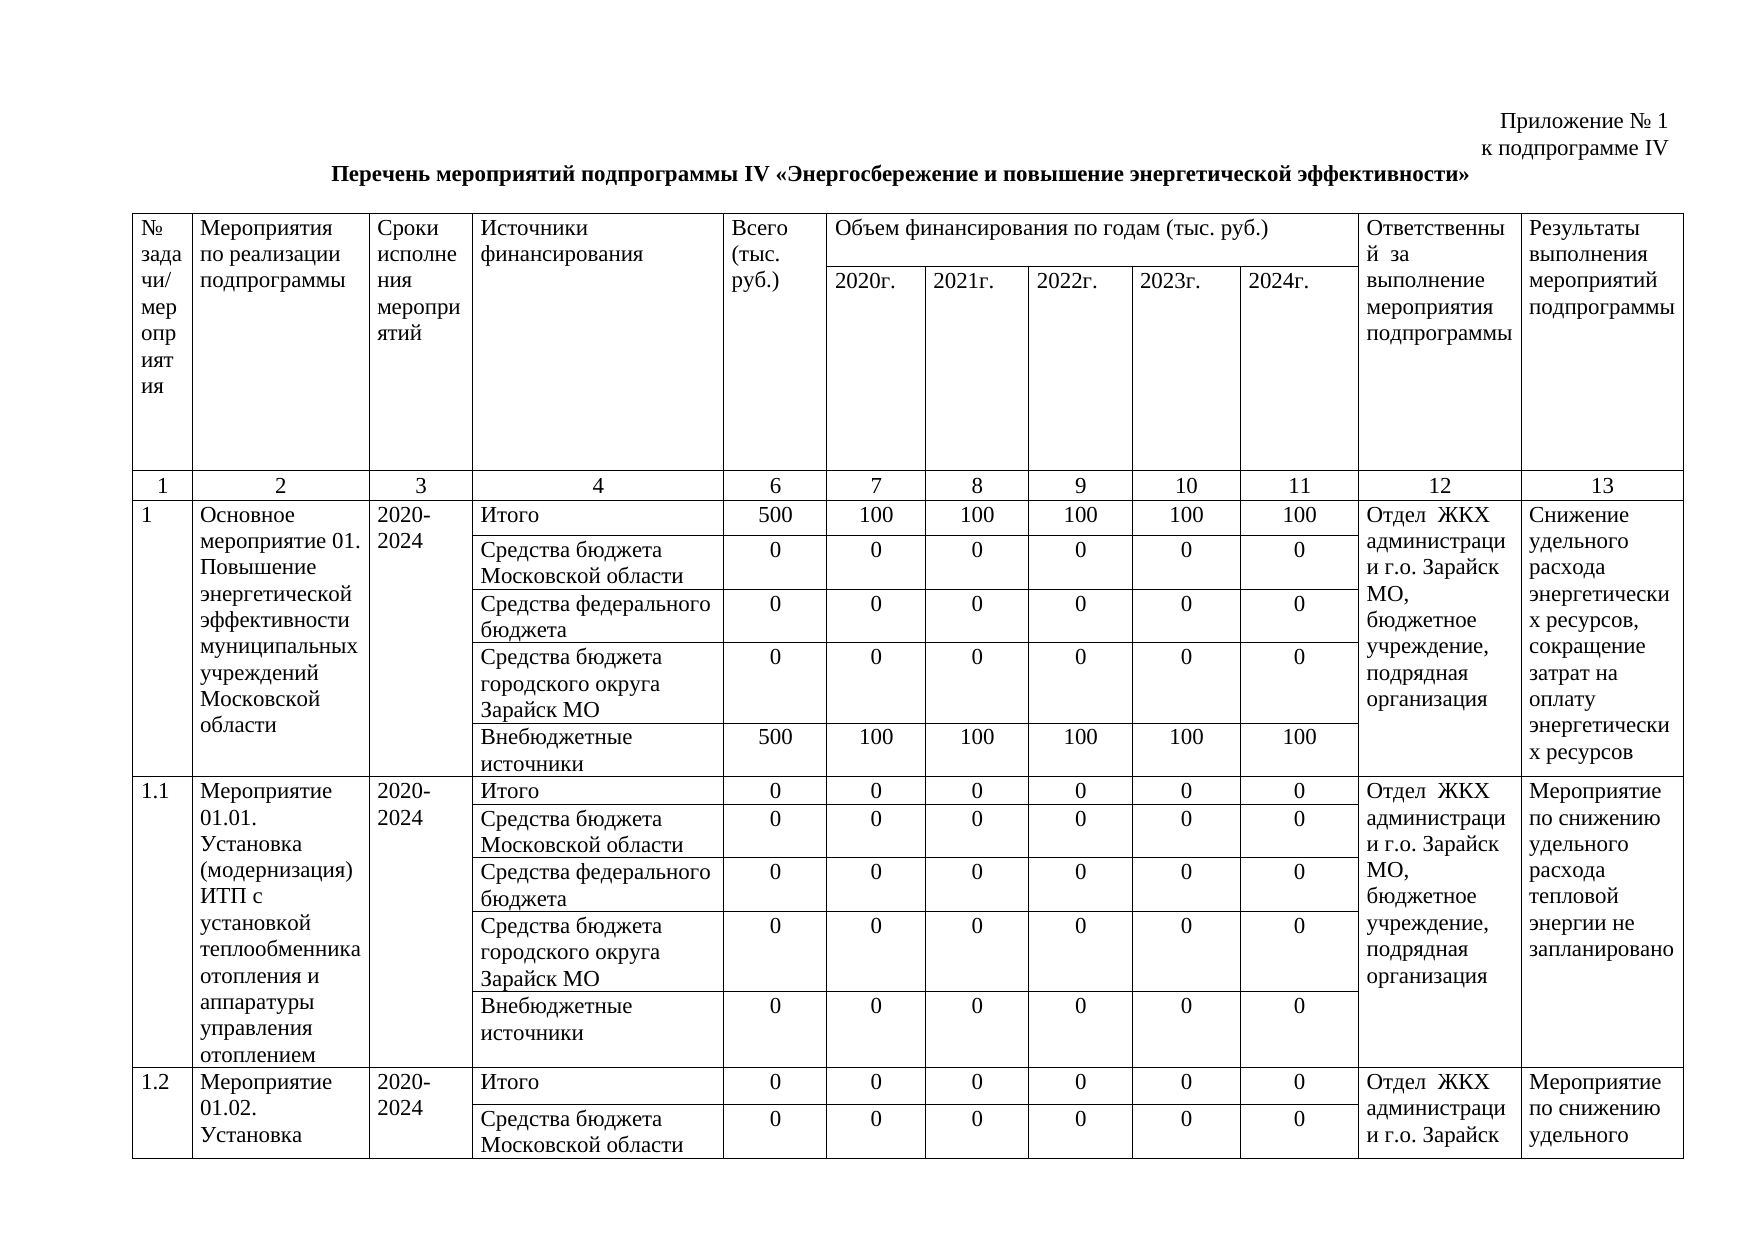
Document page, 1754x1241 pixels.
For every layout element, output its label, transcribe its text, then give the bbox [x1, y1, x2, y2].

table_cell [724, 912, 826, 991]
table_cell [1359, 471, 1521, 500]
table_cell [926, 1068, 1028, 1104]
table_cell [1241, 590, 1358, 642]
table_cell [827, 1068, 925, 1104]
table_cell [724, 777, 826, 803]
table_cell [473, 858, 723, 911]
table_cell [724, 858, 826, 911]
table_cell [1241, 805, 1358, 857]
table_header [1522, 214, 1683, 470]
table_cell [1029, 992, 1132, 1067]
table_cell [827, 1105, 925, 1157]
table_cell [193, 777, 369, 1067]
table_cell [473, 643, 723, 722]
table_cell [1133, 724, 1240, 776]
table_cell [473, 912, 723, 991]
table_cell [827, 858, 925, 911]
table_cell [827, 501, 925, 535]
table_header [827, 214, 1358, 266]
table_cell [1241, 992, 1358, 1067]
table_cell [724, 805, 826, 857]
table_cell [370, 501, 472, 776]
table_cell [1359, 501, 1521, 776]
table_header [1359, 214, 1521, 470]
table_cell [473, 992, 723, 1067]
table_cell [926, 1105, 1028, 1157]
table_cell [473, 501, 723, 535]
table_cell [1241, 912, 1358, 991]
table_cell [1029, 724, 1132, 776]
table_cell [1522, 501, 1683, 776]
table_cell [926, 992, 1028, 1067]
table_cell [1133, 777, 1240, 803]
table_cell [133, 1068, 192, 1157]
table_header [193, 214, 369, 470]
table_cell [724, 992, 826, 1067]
text к подпрограмме IV [133, 134, 1668, 160]
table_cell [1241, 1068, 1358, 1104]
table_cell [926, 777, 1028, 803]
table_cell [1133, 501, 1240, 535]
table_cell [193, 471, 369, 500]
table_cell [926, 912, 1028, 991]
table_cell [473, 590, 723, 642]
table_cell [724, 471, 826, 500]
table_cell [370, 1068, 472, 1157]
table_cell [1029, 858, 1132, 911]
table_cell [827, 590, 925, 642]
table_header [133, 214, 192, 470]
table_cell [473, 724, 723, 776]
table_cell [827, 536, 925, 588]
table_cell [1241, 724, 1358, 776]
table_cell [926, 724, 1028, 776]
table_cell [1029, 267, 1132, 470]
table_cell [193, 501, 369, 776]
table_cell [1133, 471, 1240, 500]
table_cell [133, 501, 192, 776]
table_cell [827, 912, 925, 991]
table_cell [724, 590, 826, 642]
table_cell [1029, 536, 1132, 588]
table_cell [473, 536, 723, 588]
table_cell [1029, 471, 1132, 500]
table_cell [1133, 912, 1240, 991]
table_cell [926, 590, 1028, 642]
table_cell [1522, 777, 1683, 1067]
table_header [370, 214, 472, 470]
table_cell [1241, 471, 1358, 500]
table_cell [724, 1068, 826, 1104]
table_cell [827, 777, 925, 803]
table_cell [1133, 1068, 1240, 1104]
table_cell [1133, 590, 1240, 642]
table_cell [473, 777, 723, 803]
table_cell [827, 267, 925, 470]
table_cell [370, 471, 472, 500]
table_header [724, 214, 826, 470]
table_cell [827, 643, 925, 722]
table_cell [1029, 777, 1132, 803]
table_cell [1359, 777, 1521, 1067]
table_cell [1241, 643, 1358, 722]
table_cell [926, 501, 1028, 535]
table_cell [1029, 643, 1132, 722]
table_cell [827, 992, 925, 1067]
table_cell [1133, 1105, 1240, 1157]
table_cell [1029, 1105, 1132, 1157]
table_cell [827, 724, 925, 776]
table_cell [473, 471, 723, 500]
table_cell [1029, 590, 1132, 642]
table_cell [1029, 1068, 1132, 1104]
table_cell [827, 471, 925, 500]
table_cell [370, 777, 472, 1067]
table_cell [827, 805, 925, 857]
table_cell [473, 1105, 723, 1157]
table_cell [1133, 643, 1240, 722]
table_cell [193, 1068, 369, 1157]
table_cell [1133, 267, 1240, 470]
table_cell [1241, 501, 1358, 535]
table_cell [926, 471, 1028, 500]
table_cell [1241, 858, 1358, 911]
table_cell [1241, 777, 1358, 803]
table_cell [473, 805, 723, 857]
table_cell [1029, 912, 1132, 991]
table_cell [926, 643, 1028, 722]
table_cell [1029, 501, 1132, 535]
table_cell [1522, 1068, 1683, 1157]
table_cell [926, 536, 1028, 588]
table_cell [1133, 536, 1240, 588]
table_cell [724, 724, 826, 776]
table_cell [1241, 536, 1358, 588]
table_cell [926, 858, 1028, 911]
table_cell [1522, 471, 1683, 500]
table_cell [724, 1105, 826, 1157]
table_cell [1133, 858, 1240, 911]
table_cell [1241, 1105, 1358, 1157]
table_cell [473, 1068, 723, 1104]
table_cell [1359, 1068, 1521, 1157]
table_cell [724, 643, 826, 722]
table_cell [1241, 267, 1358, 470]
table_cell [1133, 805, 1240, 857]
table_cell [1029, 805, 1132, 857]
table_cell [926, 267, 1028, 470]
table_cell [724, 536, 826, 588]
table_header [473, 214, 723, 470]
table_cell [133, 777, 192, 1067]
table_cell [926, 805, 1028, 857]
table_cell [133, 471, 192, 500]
text Перечень мероприятий подпрограммы IV «Энергосбережение и повышение энергетической эффективности» [133, 160, 1668, 186]
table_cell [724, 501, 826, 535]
text Приложение № 1 [133, 107, 1668, 134]
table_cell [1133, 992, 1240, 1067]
